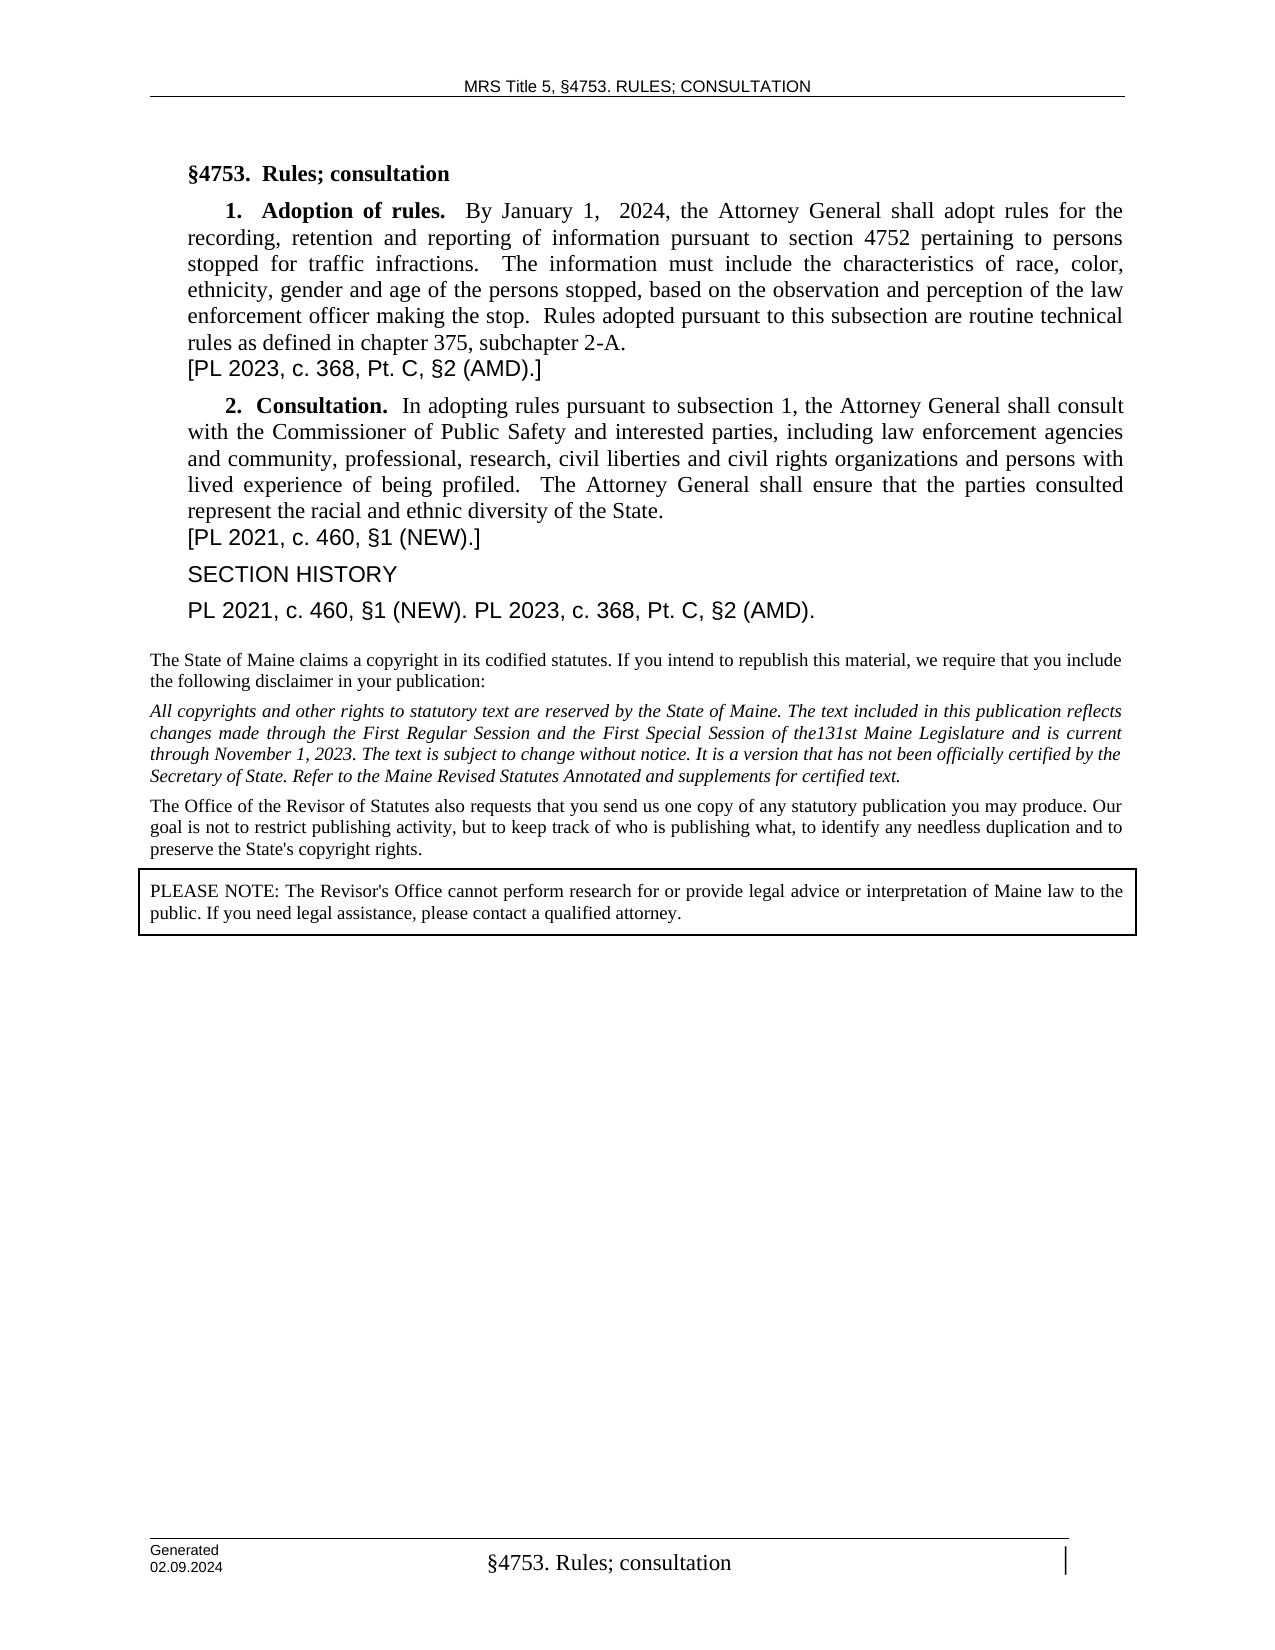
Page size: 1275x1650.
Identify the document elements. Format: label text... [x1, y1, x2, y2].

text All copyrights and other rights to statutory text are reserved by the State of Maine. The text included in this publication reflects changes made through the First Regular Session and the First Special Session of the131st Maine Legislature and is current through November 1, 2023 . The text is subject to change without notice. It is a version that has not been officially certified by the Secretary of State. Refer to the Maine Revised Statutes Annotated and supplements for certified text. [150, 700, 1125, 786]
text [PL 2023, c. 368, Pt. C, §2 (AMD).] [187, 355, 1125, 382]
text PLEASE NOTE: The Revisor's Office cannot perform research for or provide legal advice or interpretation of Maine law to the public. If you need legal assistance, please contact a qualified attorney. [140, 870, 1135, 934]
text SECTION HISTORY [187, 561, 1125, 587]
text The Office of the Revisor of Statutes also requests that you send us one copy of any statutory publication you may produce. Our goal is not to restrict publishing activity, but to keep track of who is publishing what, to identify any needless duplication and to preserve the State's copyright rights. [150, 795, 1125, 859]
text 2. Consultation. In adopting rules pursuant to subsection 1, the Attorney General shall consult with the Commissioner of Public Safety and interested parties, including law enforcement agencies and community, professional, research, civil liberties and civil rights organizations and persons with lived experience of being profiled. The Attorney General shall ensure that the parties consulted represent the racial and ethnic diversity of the State. [187, 392, 1125, 524]
text [PL 2021, c. 460, §1 (NEW).] [187, 524, 1125, 550]
text The State of Maine claims a copyright in its codified statutes. If you intend to republish this material, we require that you include the following disclaimer in your publication: [150, 649, 1125, 692]
text PL 2021, c. 460, §1 (NEW). PL 2023, c. 368, Pt. C, §2 (AMD). [187, 597, 1125, 624]
text 1. Adoption of rules. By January 1, 2024, the Attorney General shall adopt rules for the recording, retention and reporting of information pursuant to section 4752 pertaining to persons stopped for traffic infractions. The information must include the characteristics of race, color, ethnicity, gender and age of the persons stopped, based on the observation and perception of the law enforcement officer making the stop. Rules adopted pursuant to this subsection are routine technical rules as defined in chapter 375, subchapter 2‑A. [187, 197, 1125, 355]
text §4753. Rules; consultation [187, 160, 1125, 187]
